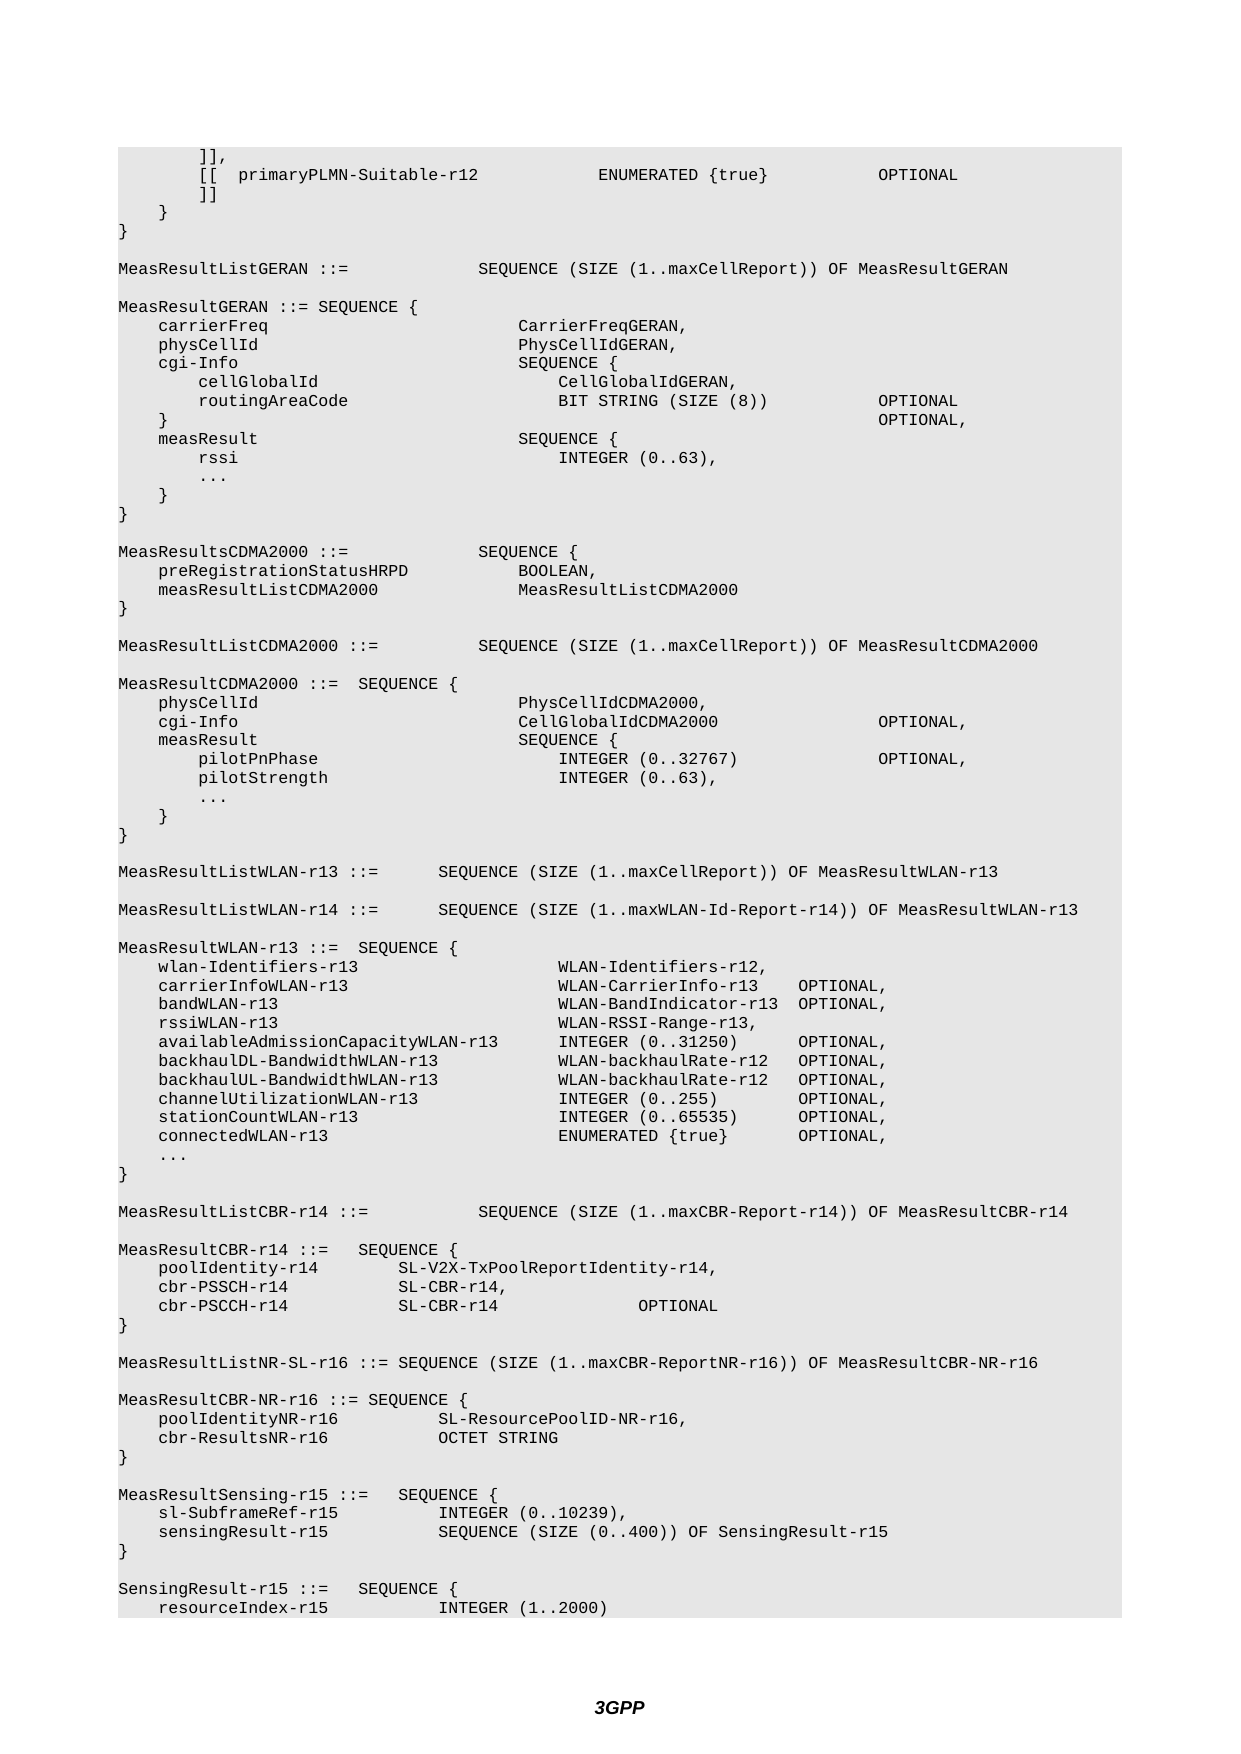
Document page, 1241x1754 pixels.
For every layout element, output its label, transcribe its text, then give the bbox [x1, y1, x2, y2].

text rssiWLAN-r13 WLAN-RSSI-Range-r13, [118, 1015, 1122, 1034]
text MeasResultCBR-NR-r16 ::= SEQUENCE { [118, 1392, 1122, 1411]
text rssi INTEGER (0..63), [118, 449, 1122, 468]
text } OPTIONAL, [118, 411, 1122, 430]
text } [118, 1543, 1122, 1562]
text pilotPnPhase INTEGER (0..32767) OPTIONAL, [118, 751, 1122, 770]
text wlan-Identifiers-r13 WLAN-Identifiers-r12, [118, 958, 1122, 977]
text measResult SEQUENCE { [118, 430, 1122, 449]
text pilotStrength INTEGER (0..63), [118, 770, 1122, 788]
text carrierFreq CarrierFreqGERAN, [118, 317, 1122, 336]
text measResultListCDMA2000 MeasResultListCDMA2000 [118, 581, 1122, 600]
text backhaulUL-BandwidthWLAN-r13 WLAN-backhaulRate-r12 OPTIONAL, [118, 1071, 1122, 1090]
text MeasResultListCDMA2000 ::= SEQUENCE (SIZE (1..maxCellReport)) OF MeasResultCDMA2000 [118, 638, 1122, 657]
text } [118, 1316, 1122, 1335]
text } [118, 826, 1122, 845]
text ... [118, 468, 1122, 487]
text } [118, 204, 1122, 223]
text channelUtilizationWLAN-r13 INTEGER (0..255) OPTIONAL, [118, 1090, 1122, 1109]
text ]] [118, 185, 1122, 204]
text sensingResult-r15 SEQUENCE (SIZE (0..400)) OF SensingResult-r15 [118, 1524, 1122, 1543]
text ... [118, 1147, 1122, 1166]
text MeasResultGERAN ::= SEQUENCE { [118, 298, 1122, 317]
text [[ primaryPLMN-Suitable-r12 ENUMERATED {true} OPTIONAL [118, 166, 1122, 185]
text cgi-Info CellGlobalIdCDMA2000 OPTIONAL, [118, 713, 1122, 732]
text } [118, 1166, 1122, 1184]
text stationCountWLAN-r13 INTEGER (0..65535) OPTIONAL, [118, 1109, 1122, 1128]
text } [118, 600, 1122, 619]
text poolIdentity-r14 SL-V2X-TxPoolReportIdentity-r14, [118, 1260, 1122, 1279]
text routingAreaCode BIT STRING (SIZE (8)) OPTIONAL [118, 393, 1122, 411]
text } [118, 223, 1122, 242]
text SensingResult-r15 ::= SEQUENCE { [118, 1580, 1122, 1599]
text MeasResultsCDMA2000 ::= SEQUENCE { [118, 543, 1122, 562]
text MeasResultCDMA2000 ::= SEQUENCE { [118, 675, 1122, 694]
text cbr-PSCCH-r14 SL-CBR-r14 OPTIONAL [118, 1298, 1122, 1316]
text MeasResultListCBR-r14 ::= SEQUENCE (SIZE (1..maxCBR-Report-r14)) OF MeasResultCBR-r14 [118, 1203, 1122, 1222]
text resourceIndex-r15 INTEGER (1..2000) [118, 1599, 1122, 1618]
text cgi-Info SEQUENCE { [118, 355, 1122, 374]
text physCellId PhysCellIdCDMA2000, [118, 694, 1122, 713]
text MeasResultCBR-r14 ::= SEQUENCE { [118, 1241, 1122, 1260]
text MeasResultListGERAN ::= SEQUENCE (SIZE (1..maxCellReport)) OF MeasResultGERAN [118, 261, 1122, 279]
text measResult SEQUENCE { [118, 732, 1122, 751]
text } [118, 506, 1122, 524]
text cellGlobalId CellGlobalIdGERAN, [118, 374, 1122, 393]
text MeasResultListWLAN-r14 ::= SEQUENCE (SIZE (1..maxWLAN-Id-Report-r14)) OF MeasResultWLAN-r13 [118, 902, 1122, 921]
text carrierInfoWLAN-r13 WLAN-CarrierInfo-r13 OPTIONAL, [118, 977, 1122, 996]
text } [118, 487, 1122, 506]
text } [118, 1448, 1122, 1467]
text ]], [118, 147, 1122, 166]
text } [118, 807, 1122, 826]
text cbr-PSSCH-r14 SL-CBR-r14, [118, 1279, 1122, 1298]
text MeasResultWLAN-r13 ::= SEQUENCE { [118, 939, 1122, 958]
text bandWLAN-r13 WLAN-BandIndicator-r13 OPTIONAL, [118, 996, 1122, 1015]
text poolIdentityNR-r16 SL-ResourcePoolID-NR-r16, [118, 1411, 1122, 1429]
text MeasResultSensing-r15 ::= SEQUENCE { [118, 1486, 1122, 1505]
text backhaulDL-BandwidthWLAN-r13 WLAN-backhaulRate-r12 OPTIONAL, [118, 1052, 1122, 1071]
text cbr-ResultsNR-r16 OCTET STRING [118, 1429, 1122, 1448]
text physCellId PhysCellIdGERAN, [118, 336, 1122, 355]
text ... [118, 788, 1122, 807]
text preRegistrationStatusHRPD BOOLEAN, [118, 562, 1122, 581]
text MeasResultListNR-SL-r16 ::= SEQUENCE (SIZE (1..maxCBR-ReportNR-r16)) OF MeasResultCBR-NR-r16 [118, 1354, 1122, 1373]
text availableAdmissionCapacityWLAN-r13 INTEGER (0..31250) OPTIONAL, [118, 1034, 1122, 1052]
text MeasResultListWLAN-r13 ::= SEQUENCE (SIZE (1..maxCellReport)) OF MeasResultWLAN-r13 [118, 864, 1122, 883]
text sl-SubframeRef-r15 INTEGER (0..10239), [118, 1505, 1122, 1524]
text connectedWLAN-r13 ENUMERATED {true} OPTIONAL, [118, 1128, 1122, 1147]
